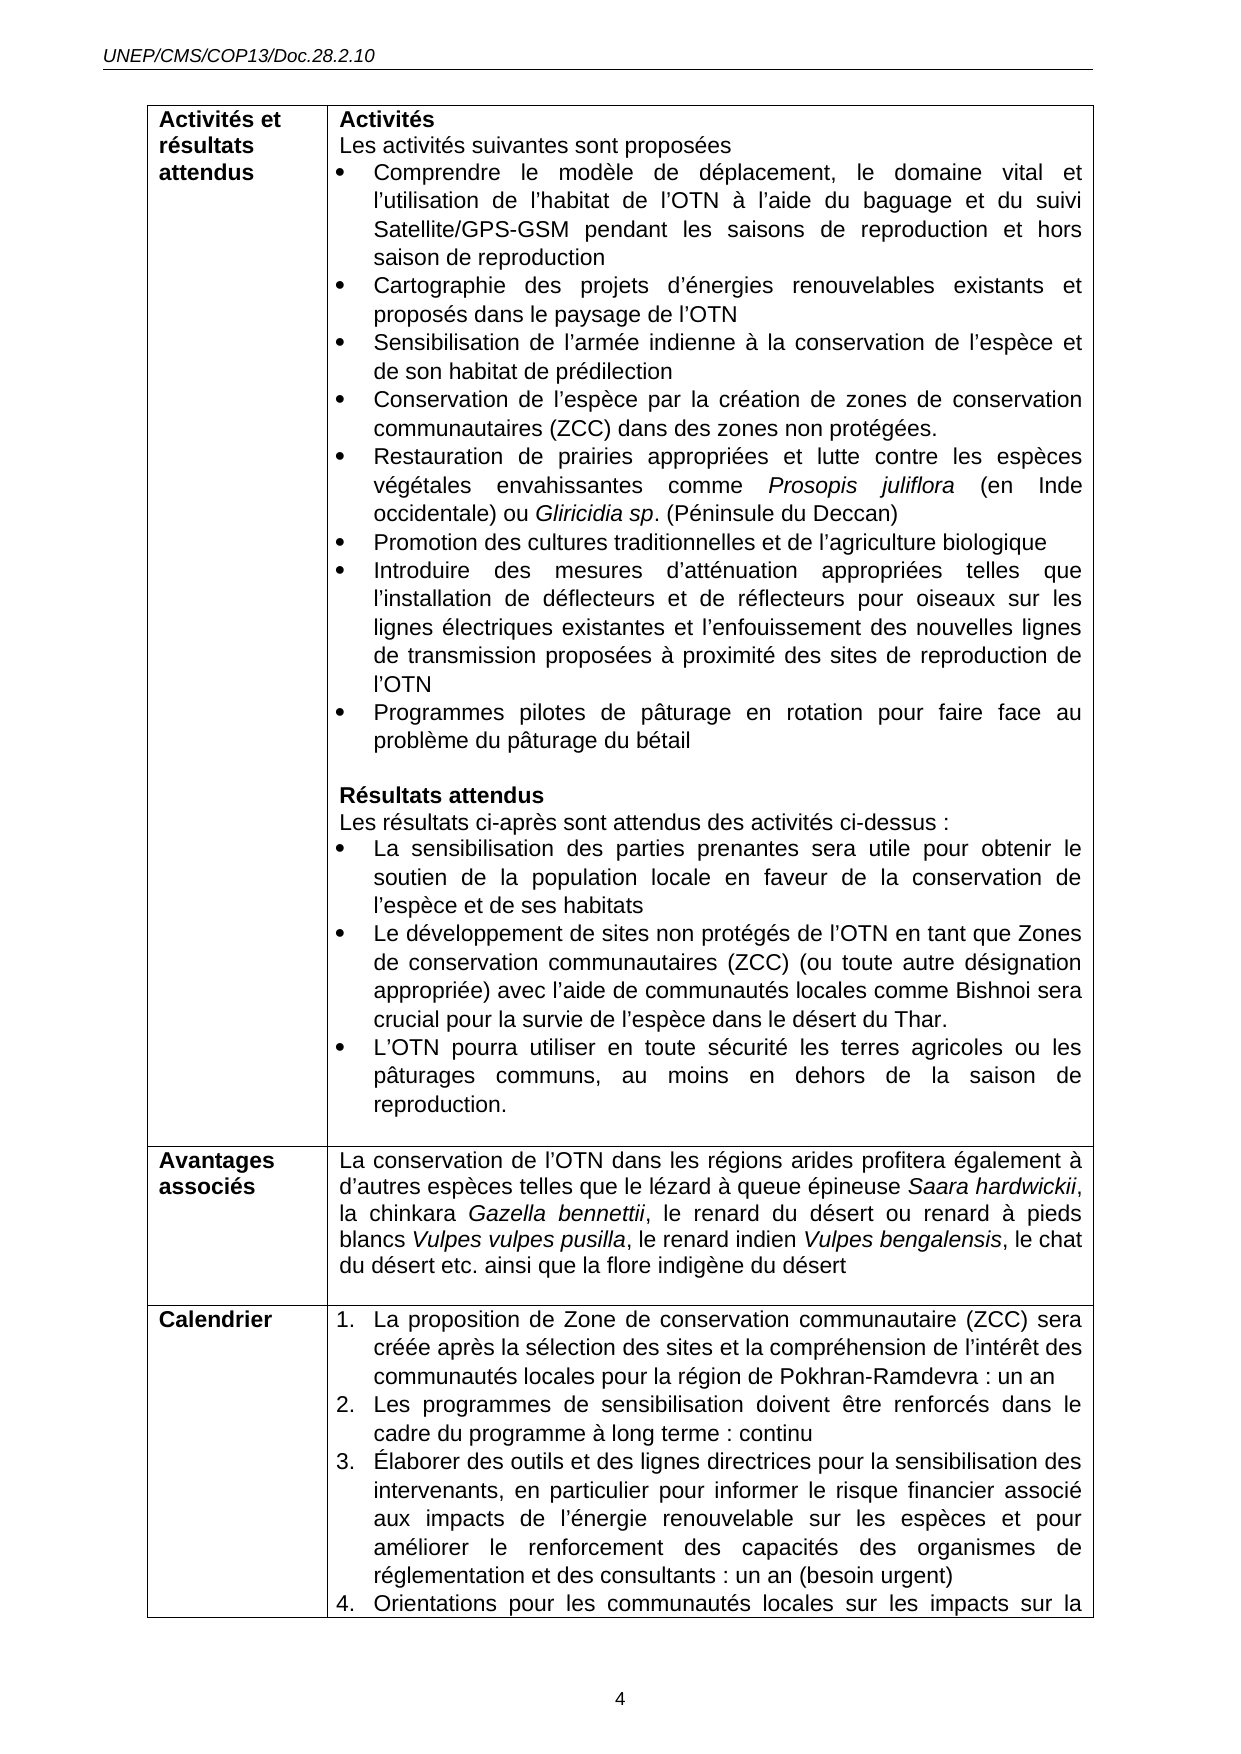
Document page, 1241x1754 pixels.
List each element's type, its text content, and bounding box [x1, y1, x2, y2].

table_cell La conservation de l’OTN dans les régions arides profitera également à d’autres espèces telles que le lézard à queue épineuse Saara hardwickii, la chinkara Gazella bennettii, le renard du désert ou renard à pieds blancs Vulpes vulpes pusilla, le renard indien Vulpes bengalensis, le chat du désert etc. ainsi que la flore indigène du désert [328, 1147, 1093, 1305]
table_header Activités et résultats attendus [148, 106, 327, 1146]
table_header Activités Les activités suivantes sont proposées Comprendre le modèle de déplacement, le domaine vital et l’utilisation de l’habitat de l’OTN à l’aide du baguage et du suivi Satellite/GPS-GSM pendant les saisons de reproduction et hors saison de reproduction Cartographie des projets d’énergies renouvelables existants et proposés dans le paysage de l’OTN Sensibilisation de l’armée indienne à la conservation de l’espèce et de son habitat de prédilection Conservation de l’espèce par la création de zones de conservation communautaires (ZCC) dans des zones non protégées. Restauration de prairies appropriées et lutte contre les espèces végétales envahissantes comme Prosopis juliflora (en Inde occidentale) ou Gliricidia sp. (Péninsule du Deccan) Promotion des cultures traditionnelles et de l’agriculture biologique Introduire des mesures d’atténuation appropriées telles que l’installation de déflecteurs et de réflecteurs pour oiseaux sur les lignes électriques existantes et l’enfouissement des nouvelles lignes de transmission proposées à proximité des sites de reproduction de l’OTN Programmes pilotes de pâturage en rotation pour faire face au problème du pâturage du bétail Résultats attendus Les résultats ci-après sont attendus des activités ci-dessus : La sensibilisation des parties prenantes sera utile pour obtenir le soutien de la population locale en faveur de la conservation de l’espèce et de ses habitats Le développement de sites non protégés de l’OTN en tant que Zones de conservation communautaires (ZCC) (ou toute autre désignation appropriée) avec l’aide de communautés locales comme Bishnoi sera crucial pour la survie de l’espèce dans le désert du Thar. L’OTN pourra utiliser en toute sécurité les terres agricoles ou les pâturages communs, au moins en dehors de la saison de reproduction. [328, 106, 1093, 1146]
table_cell Avantages associés [148, 1147, 327, 1305]
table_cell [328, 1306, 1093, 1617]
table_cell Calendrier [148, 1306, 327, 1617]
